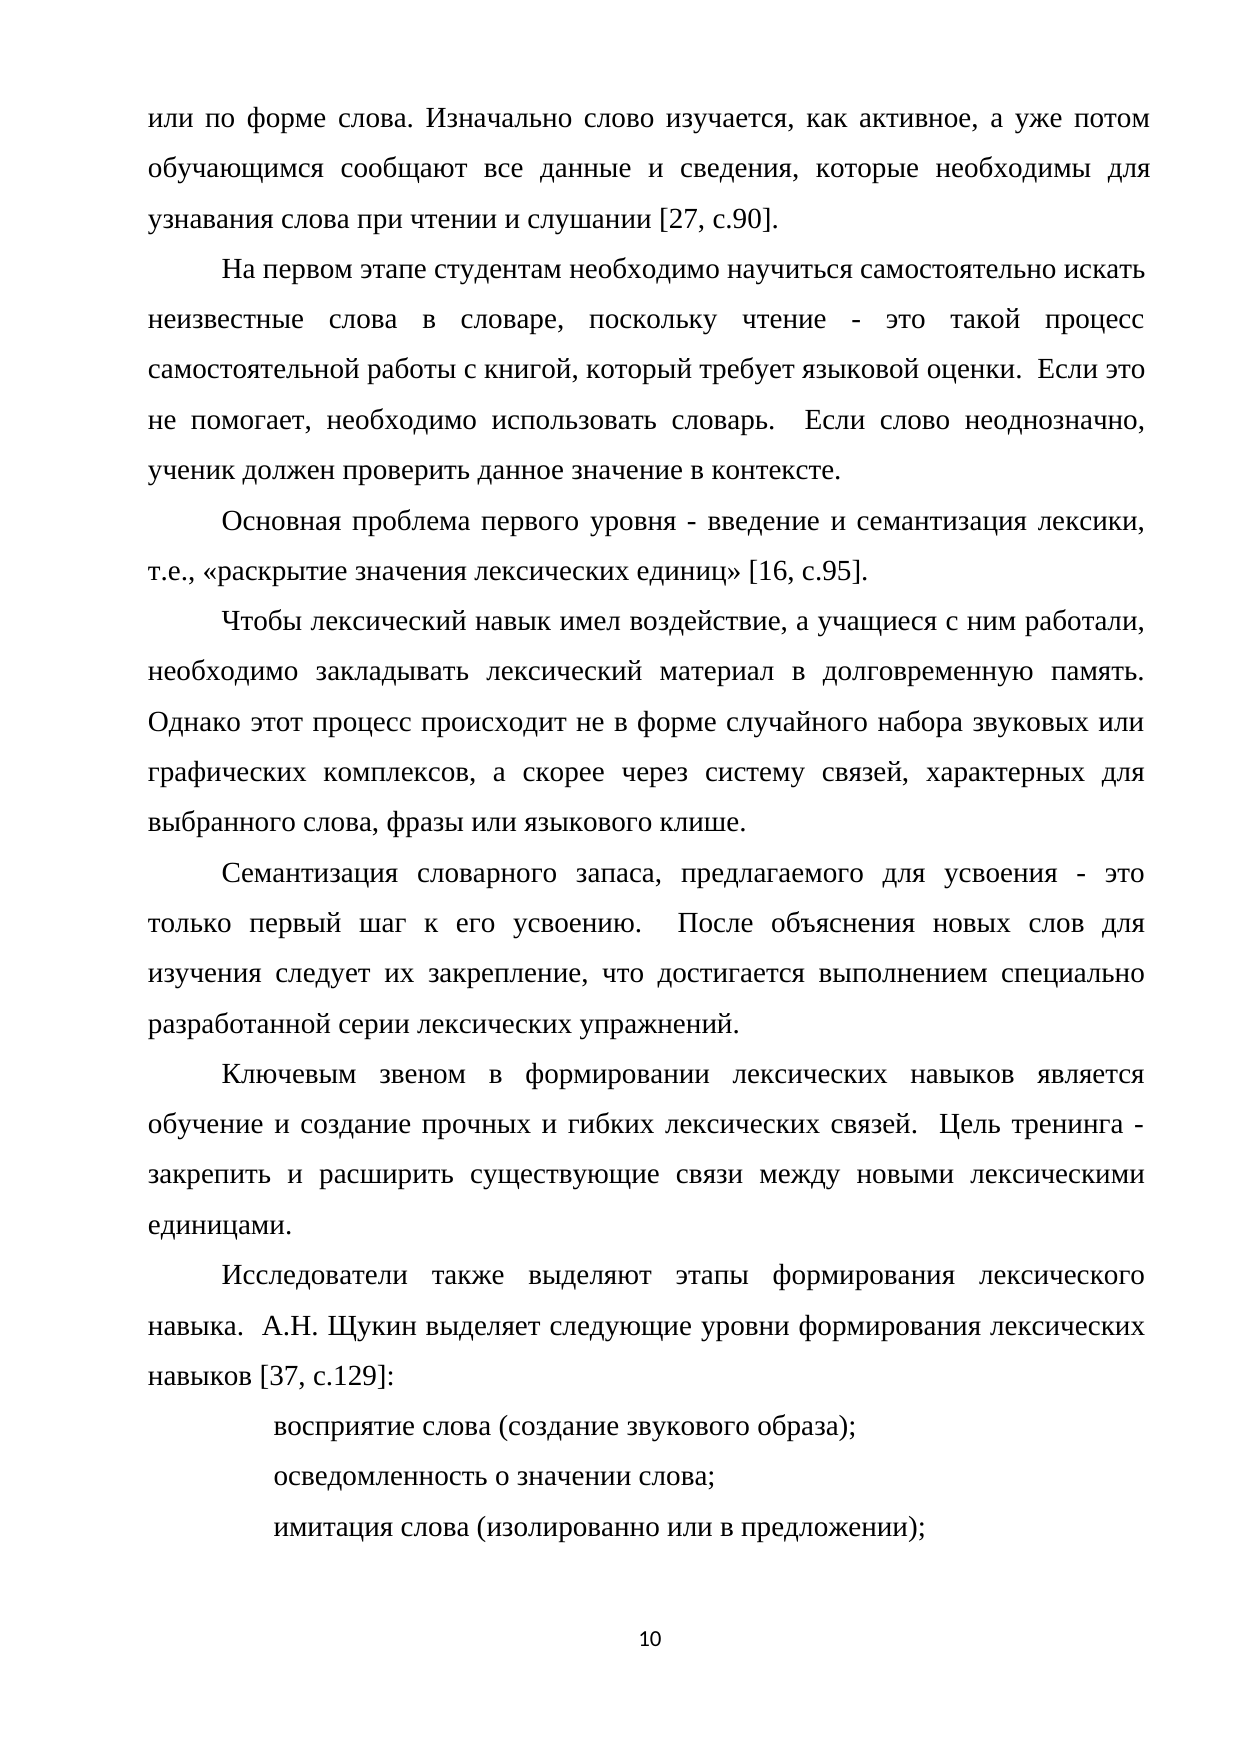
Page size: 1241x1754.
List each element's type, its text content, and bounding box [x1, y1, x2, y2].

text Чтобы лексический навык имел воздействие, а учащиеся с ним работали, необходимо закладывать лексический материал в долговременную память. Однако этот процесс происходит не в форме случайного набора звуковых или графических комплексов, а скорее через систему связей, характерных для выбранного слова, фразы или языкового клише. [148, 603, 1146, 838]
text  имитация слова (изолированно или в предложении); [148, 1509, 1146, 1542]
text На первом этапе студентам необходимо научиться самостоятельно искать неизвестные слова в словаре, поскольку чтение - это такой процесс самостоятельной работы с книгой, который требует языковой оценки. Если это не помогает, необходимо использовать словарь. Если слово неоднозначно, ученик должен проверить данное значение в контексте. [148, 251, 1146, 486]
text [148, 100, 1152, 234]
text Семантизация словарного запаса, предлагаемого для усвоения - это только первый шаг к его усвоению. После объяснения новых слов для изучения следует их закрепление, что достигается выполнением специально разработанной серии лексических упражнений. [148, 855, 1146, 1039]
text Ключевым звеном в формировании лексических навыков является обучение и создание прочных и гибких лексических связей. Цель тренинга - закрепить и расширить существующие связи между новыми лексическими единицами. [148, 1056, 1146, 1241]
text  осведомленность о значении слова; [148, 1458, 1146, 1492]
text  восприятие слова (создание звукового образа); [148, 1408, 1146, 1442]
text Основная проблема первого уровня - введение и семантизация лексики, т.е., «раскрытие значения лексических единиц» [16, с.95]. [148, 503, 1146, 586]
text Исследователи также выделяют этапы формирования лексического навыка. А.Н. Щукин выделяет следующие уровни формирования лексических навыков [37, с.129]: [148, 1257, 1146, 1391]
